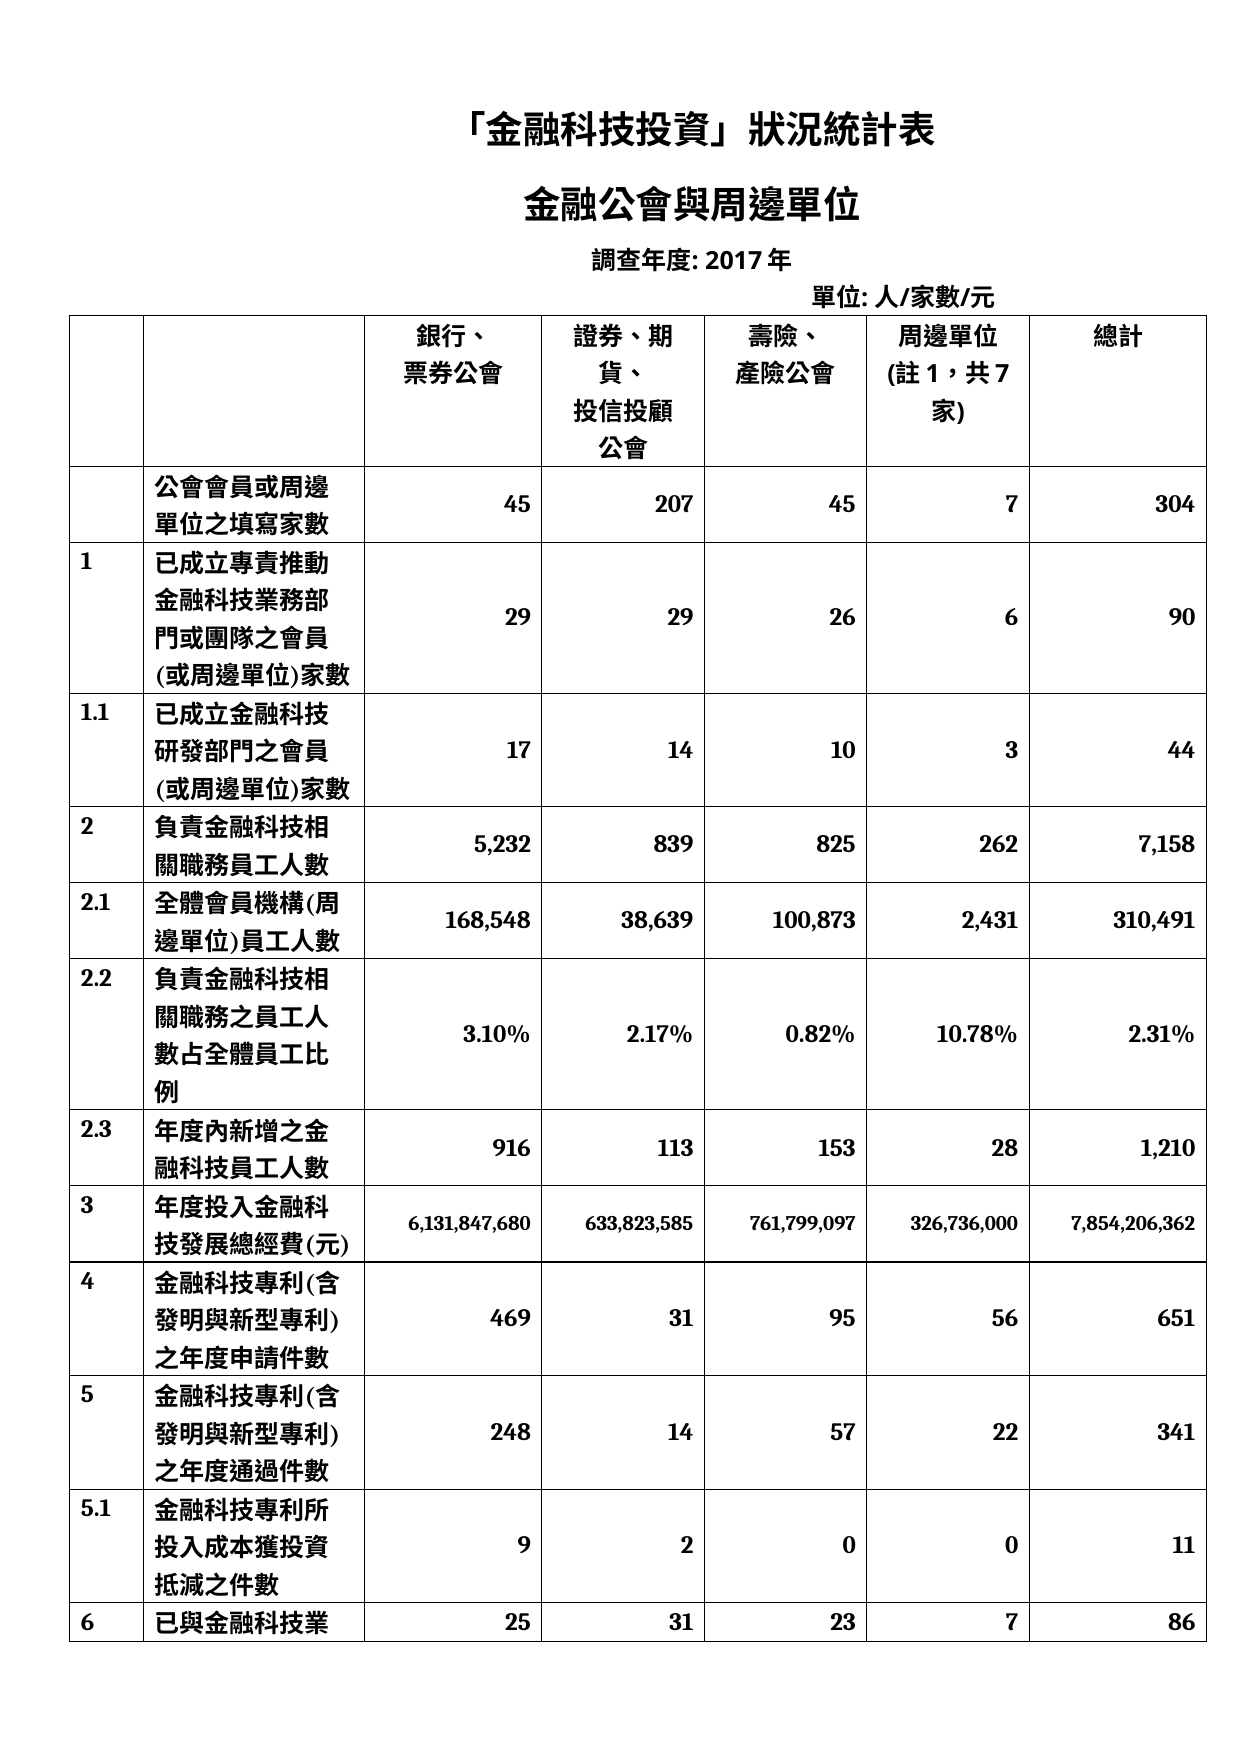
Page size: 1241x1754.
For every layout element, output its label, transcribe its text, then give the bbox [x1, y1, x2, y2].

table_cell 28 [867, 1110, 1029, 1185]
table_cell 469 [365, 1263, 541, 1375]
table_cell 22 [867, 1376, 1029, 1488]
table_cell 0.82% [705, 959, 866, 1109]
table_cell 3.10% [365, 959, 541, 1109]
table_header [70, 316, 143, 466]
table_cell 5 [70, 1376, 143, 1488]
table_cell 825 [705, 807, 866, 882]
table_cell 9 [365, 1490, 541, 1602]
table_cell 1,210 [1030, 1110, 1206, 1185]
table_cell 26 [705, 543, 866, 693]
table_cell 負責金融科技相關職務之員工人數占全體員工比例 [144, 959, 364, 1109]
table_cell 86 [1030, 1603, 1206, 1641]
table_cell 14 [542, 1376, 704, 1488]
table_cell 6 [867, 543, 1029, 693]
table_cell 0 [867, 1490, 1029, 1602]
table_cell 4 [70, 1263, 143, 1375]
table_header 周邊單位 (註1，共7家) [867, 316, 1029, 466]
table_cell 0 [705, 1490, 866, 1602]
table_cell 29 [365, 543, 541, 693]
table_cell 2.3 [70, 1110, 143, 1185]
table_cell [144, 1603, 364, 1641]
table_cell 839 [542, 807, 704, 882]
table_header 證券、期貨、 投信投顧 公會 [542, 316, 704, 466]
table_cell 31 [542, 1603, 704, 1641]
table_cell 2.1 [70, 883, 143, 958]
table_cell 6,131,847,680 [365, 1186, 541, 1261]
table_cell 年度投入金融科技發展總經費(元) [144, 1186, 364, 1261]
table_cell [70, 467, 143, 542]
table_cell 2 [70, 807, 143, 882]
table_header 總計 [1030, 316, 1206, 466]
table_cell 7 [867, 467, 1029, 542]
text 調查年度: 2017年 [187, 239, 1196, 277]
table_cell 5,232 [365, 807, 541, 882]
table_cell 25 [365, 1603, 541, 1641]
table_cell 金融科技專利所投入成本獲投資抵減之件數 [144, 1490, 364, 1602]
table_cell 6 [70, 1603, 143, 1641]
table_cell 已成立金融科技研發部門之會員(或周邊單位)家數 [144, 694, 364, 806]
table_cell 負責金融科技相關職務員工人數 [144, 807, 364, 882]
table_cell 761,799,097 [705, 1186, 866, 1261]
table_cell 金融科技專利(含發明與新型專利)之年度通過件數 [144, 1376, 364, 1488]
table_cell 29 [542, 543, 704, 693]
table_cell 3 [867, 694, 1029, 806]
text 金融公會與周邊單位 [187, 164, 1196, 239]
table_header 壽險、 產險公會 [705, 316, 866, 466]
table_cell 310,491 [1030, 883, 1206, 958]
table_cell 633,823,585 [542, 1186, 704, 1261]
table_cell 公會會員或周邊單位之填寫家數 [144, 467, 364, 542]
table_cell 7 [867, 1603, 1029, 1641]
text 「金融科技投資」狀況統計表 [187, 89, 1196, 164]
table_cell 45 [365, 467, 541, 542]
table_cell 14 [542, 694, 704, 806]
table_header [144, 316, 364, 466]
table_cell 153 [705, 1110, 866, 1185]
table_cell 262 [867, 807, 1029, 882]
table_cell 44 [1030, 694, 1206, 806]
table_cell 168,548 [365, 883, 541, 958]
table_cell 57 [705, 1376, 866, 1488]
table_cell 2.2 [70, 959, 143, 1109]
table_cell 已成立專責推動金融科技業務部門或團隊之會員(或周邊單位)家數 [144, 543, 364, 693]
table_cell 2.17% [542, 959, 704, 1109]
table_cell 3 [70, 1186, 143, 1261]
table_cell 45 [705, 467, 866, 542]
table_cell 23 [705, 1603, 866, 1641]
table_cell 248 [365, 1376, 541, 1488]
table_cell 金融科技專利(含發明與新型專利)之年度申請件數 [144, 1263, 364, 1375]
table_cell 113 [542, 1110, 704, 1185]
table_cell 100,873 [705, 883, 866, 958]
text 單位: 人/家數/元 [187, 277, 1196, 314]
table_cell 7,854,206,362 [1030, 1186, 1206, 1261]
table_cell 90 [1030, 543, 1206, 693]
table_header 銀行、 票券公會 [365, 316, 541, 466]
table_cell 651 [1030, 1263, 1206, 1375]
table_cell 1 [70, 543, 143, 693]
table_cell 7,158 [1030, 807, 1206, 882]
table_cell 10.78% [867, 959, 1029, 1109]
table_cell 916 [365, 1110, 541, 1185]
table_cell 31 [542, 1263, 704, 1375]
table_cell 2,431 [867, 883, 1029, 958]
table_cell 95 [705, 1263, 866, 1375]
table_cell 2.31% [1030, 959, 1206, 1109]
table_cell 326,736,000 [867, 1186, 1029, 1261]
table_cell 341 [1030, 1376, 1206, 1488]
table_cell 11 [1030, 1490, 1206, 1602]
table_cell 10 [705, 694, 866, 806]
table_cell 38,639 [542, 883, 704, 958]
table_cell 56 [867, 1263, 1029, 1375]
table_cell 304 [1030, 467, 1206, 542]
table_cell 5.1 [70, 1490, 143, 1602]
table_cell 17 [365, 694, 541, 806]
table_cell 全體會員機構(周邊單位)員工人數 [144, 883, 364, 958]
table_cell 207 [542, 467, 704, 542]
table_cell 年度內新增之金融科技員工人數 [144, 1110, 364, 1185]
table_cell 1.1 [70, 694, 143, 806]
table_cell 2 [542, 1490, 704, 1602]
